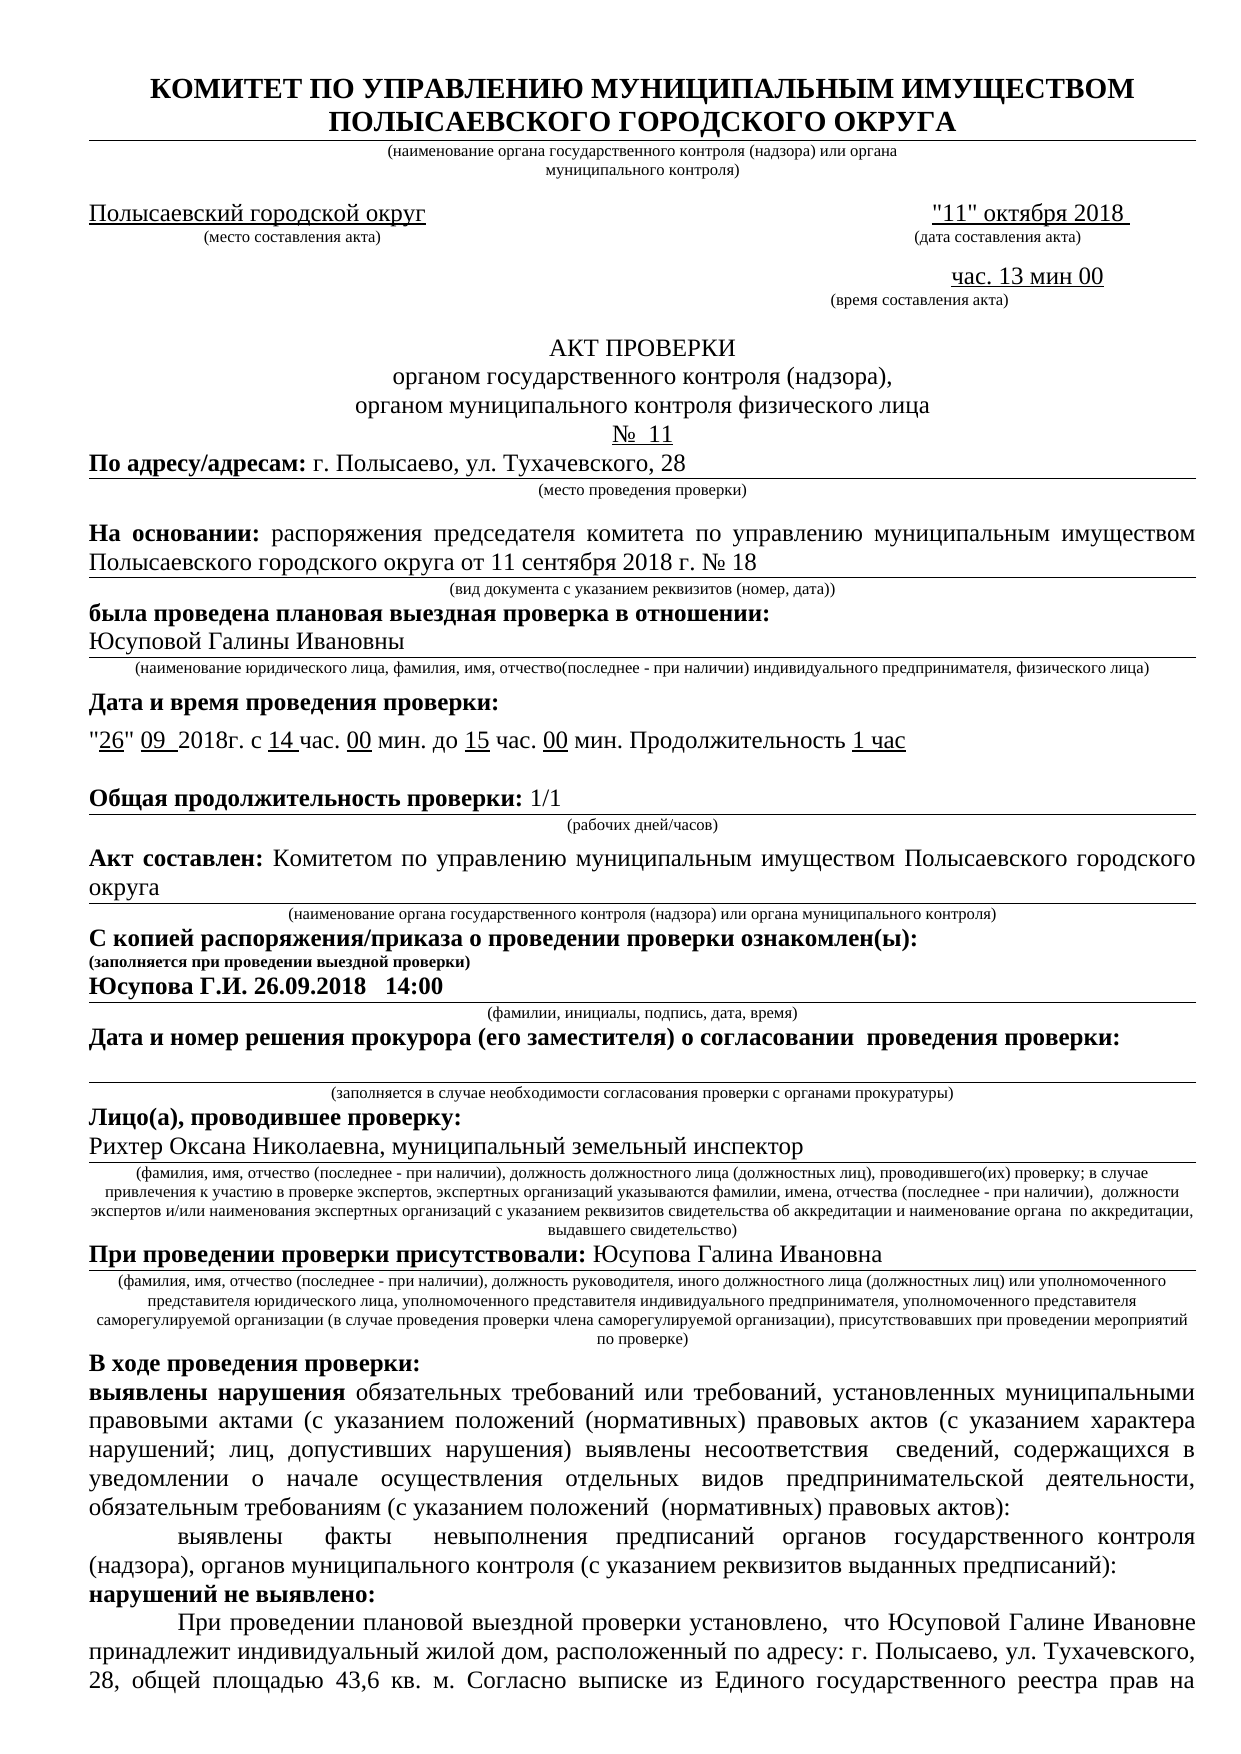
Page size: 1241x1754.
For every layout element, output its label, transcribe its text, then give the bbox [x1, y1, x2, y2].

text выявлены факты невыполнения предписаний органов государственного контроля (надзора), органов муниципального контроля (с указанием реквизитов выданных предписаний): [89, 1521, 1196, 1579]
text На основании: распоряжения председателя комитета по управлению муниципальным имуществом Полысаевского городского округа от 11 сентября 2018 г. № 18 [89, 518, 1196, 577]
text Общая продолжительность проверки: 1/1 [89, 783, 1196, 814]
text (наименование органа государственного контроля (надзора) или органа муниципального контроля) [89, 904, 1196, 923]
text (заполняется при проведении выездной проверки) [89, 952, 1196, 971]
text АКТ ПРОВЕРКИ [89, 333, 1196, 361]
text (заполняется в случае необходимости согласования проверки с органами прокуратуры) [89, 1083, 1196, 1102]
text Лицо(а), проводившее проверку: [89, 1102, 1196, 1131]
text (место проведения проверки) [89, 479, 1196, 499]
text (вид документа с указанием реквизитов (номер, дата)) [89, 578, 1196, 598]
text (время составления акта) [89, 289, 1196, 309]
text Полысаевский городской округ "11" октября 2018 [89, 198, 1196, 227]
text нарушений не выявлено: [89, 1579, 1196, 1607]
text КОМИТЕТ ПО УПРАВЛЕНИЮ МУНИЦИПАЛЬНЫМ ИМУЩЕСТВОМ [89, 71, 1196, 104]
text (фамилия, имя, отчество (последнее - при наличии), должность руководителя, иного должностного лица (должностных лиц) или уполномоченного представителя юридического лица, уполномоченного представителя индивидуального предпринимателя, уполномоченного представителя саморегулируемой организации (в случае проведения проверки члена саморегулируемой организации), присутствовавших при проведении мероприятий по проверке) [89, 1271, 1196, 1348]
text час. 13 мин 00 [89, 261, 1196, 289]
text По адресу/адресам: г. Полысаево, ул. Тухачевского, 28 [89, 448, 1196, 478]
text муниципального контроля) [89, 160, 1196, 179]
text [89, 1607, 1196, 1694]
text (наименование органа государственного контроля (надзора) или органа [89, 141, 1196, 160]
text № 11 [89, 419, 1196, 448]
text При проведении проверки присутствовали: Юсупова Галина Ивановна [89, 1239, 1196, 1270]
text Дата и время проведения проверки: [89, 687, 1196, 716]
text В ходе проведения проверки: [89, 1348, 1196, 1377]
text Рихтер Оксана Николаевна, муниципальный земельный инспектор [89, 1131, 1196, 1162]
text органом государственного контроля (надзора), [89, 361, 1196, 390]
text органом муниципального контроля физического лица [89, 390, 1196, 419]
text ПОЛЫСАЕВСКОГО ГОРОДСКОГО ОКРУГА [89, 104, 1196, 140]
text Акт составлен: Комитетом по управлению муниципальным имуществом Полысаевского городского округа [89, 843, 1196, 903]
text С копией распоряжения/приказа о проведении проверки ознакомлен(ы): [89, 923, 1196, 952]
text (фамилии, инициалы, подпись, дата, время) [89, 1003, 1196, 1022]
text Юсуповой Галины Ивановны [89, 626, 1196, 657]
text (рабочих дней/часов) [89, 815, 1196, 834]
text (фамилия, имя, отчество (последнее - при наличии), должность должностного лица (должностных лиц), проводившего(их) проверку; в случае привлечения к участию в проверке экспертов, экспертных организаций указываются фамилии, имена, отчества (последнее - при наличии), должности экспертов и/или наименования экспертных организаций с указанием реквизитов свидетельства об аккредитации и наименование органа по аккредитации, выдавшего свидетельство) [89, 1163, 1196, 1239]
text (место составления акта) (дата составления акта) [89, 227, 1196, 246]
text Дата и номер решения прокурора (его заместителя) о согласовании проведения проверки: [89, 1022, 1196, 1051]
text "26" 09 2018г. с 14 час. 00 мин. до 15 час. 00 мин. Продолжительность 1 час [89, 725, 1196, 754]
text была проведена плановая выездная проверка в отношении: [89, 598, 1196, 626]
text выявлены нарушения обязательных требований или требований, установленных муниципальными правовыми актами (с указанием положений (нормативных) правовых актов (с указанием характера нарушений; лиц, допустивших нарушения) выявлены несоответствия сведений, содержащихся в уведомлении о начале осуществления отдельных видов предпринимательской деятельности, обязательным требованиям (с указанием положений (нормативных) правовых актов): [89, 1377, 1196, 1521]
text Юсупова Г.И. 26.09.2018 14:00 [89, 971, 1196, 1002]
text (наименование юридического лица, фамилия, имя, отчество(последнее - при наличии) индивидуального предпринимателя, физического лица) [89, 658, 1196, 677]
